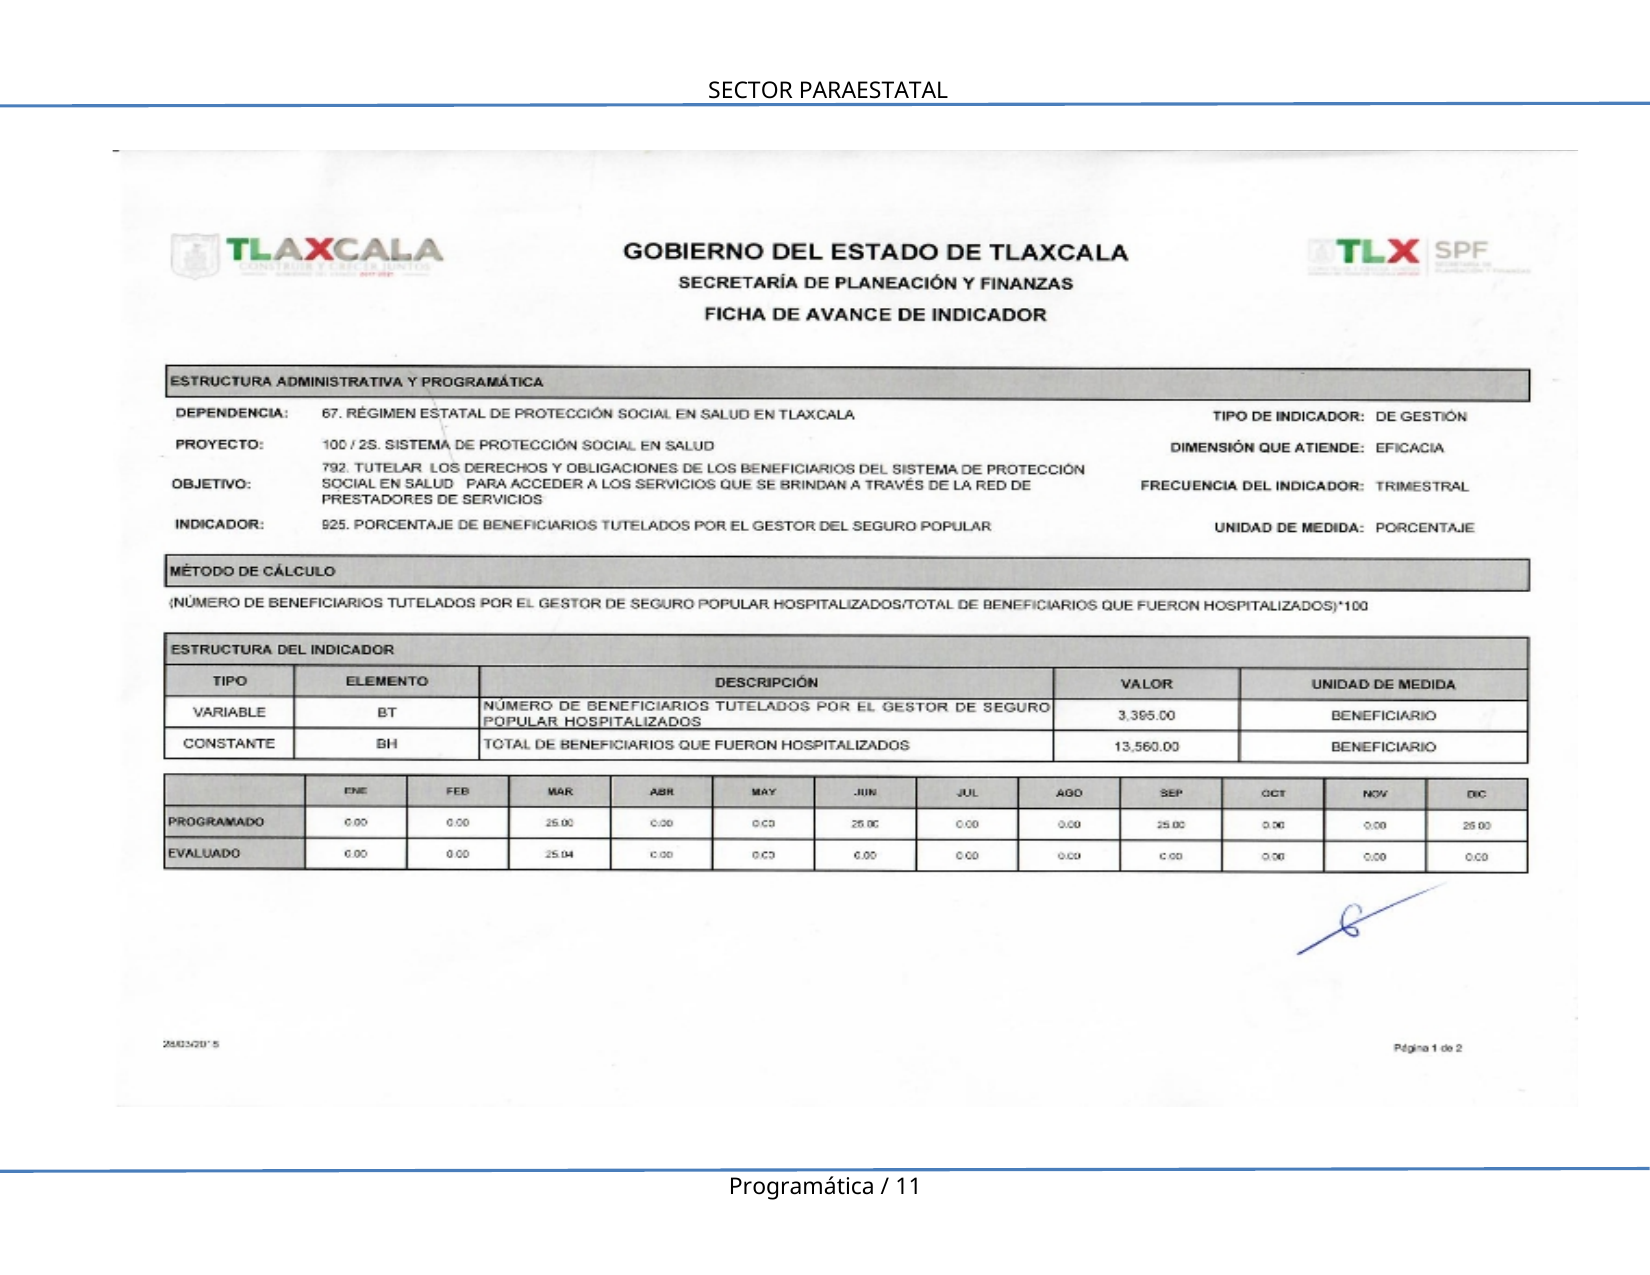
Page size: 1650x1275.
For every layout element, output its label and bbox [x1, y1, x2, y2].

picture [112, 150, 1579, 1107]
